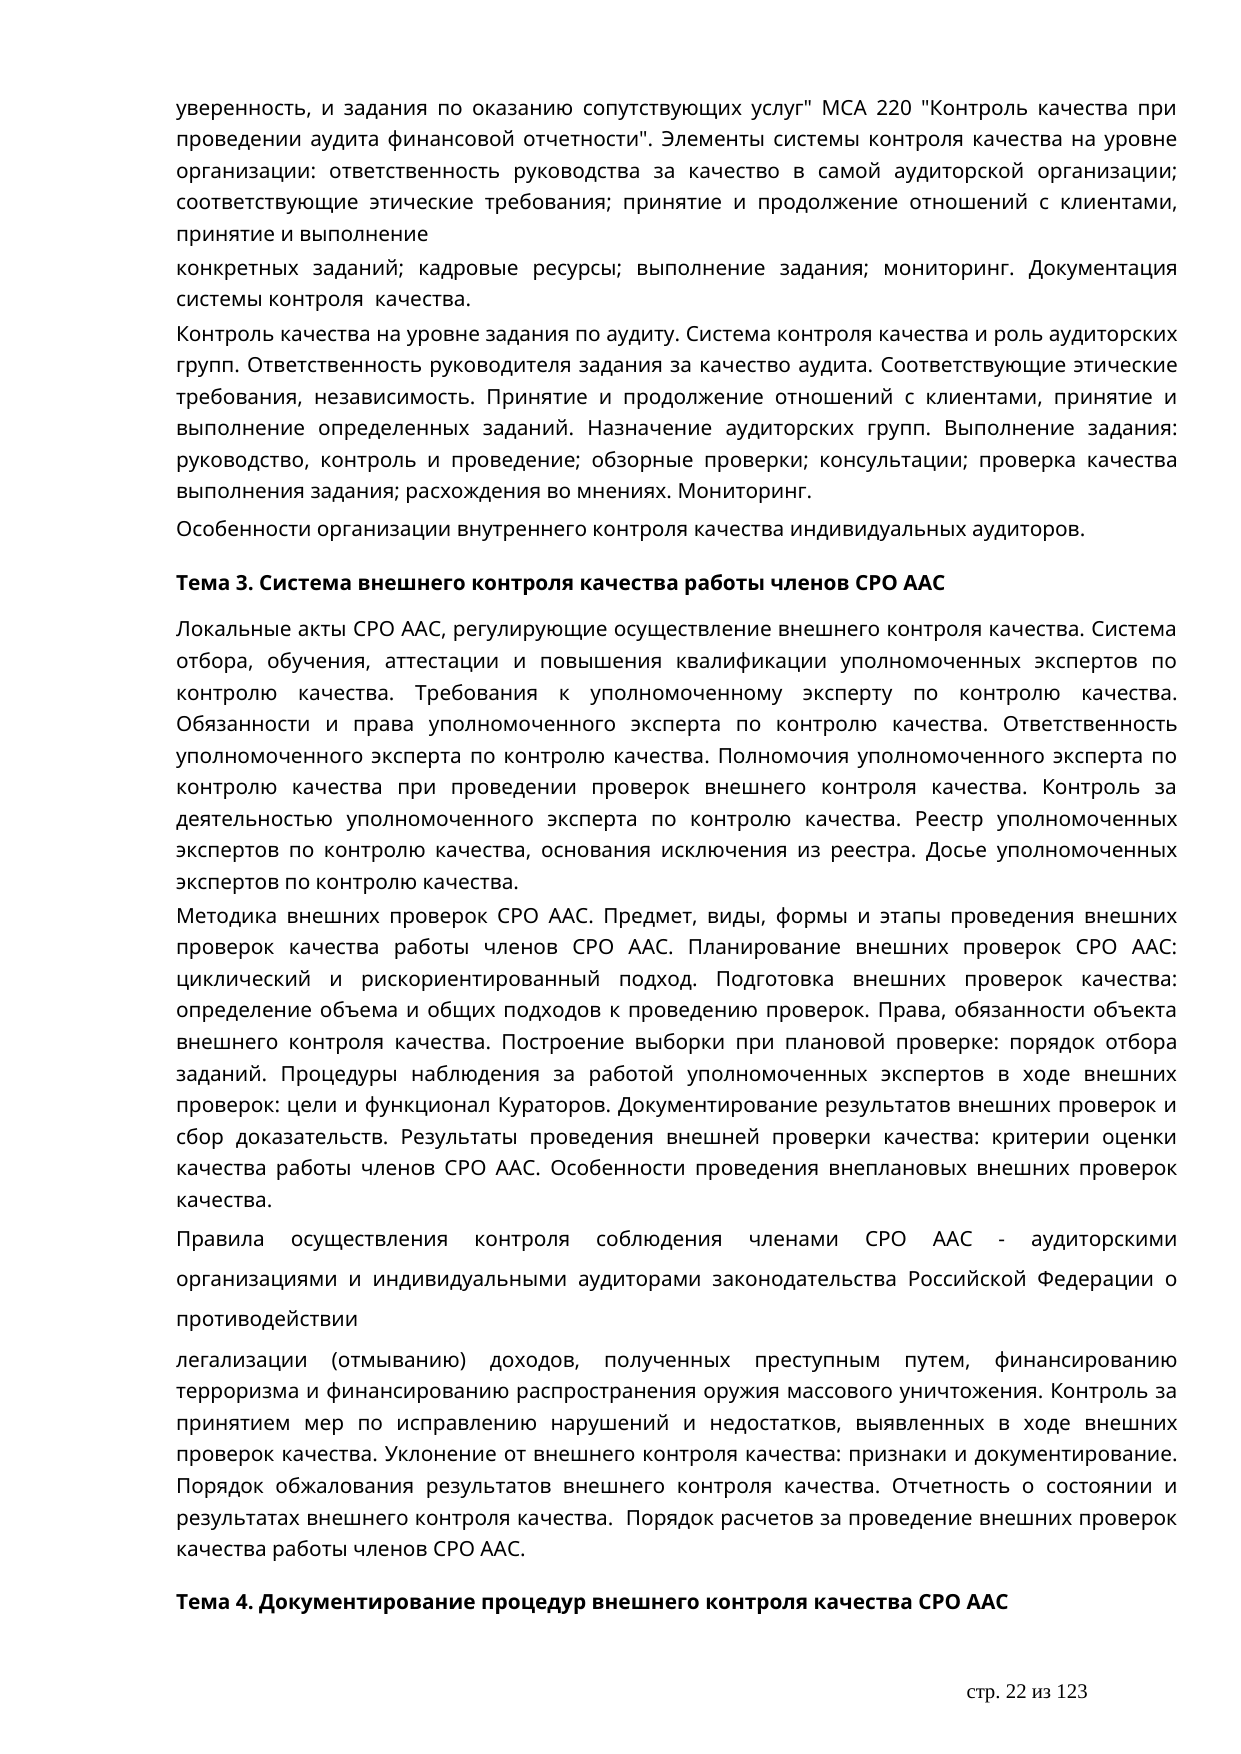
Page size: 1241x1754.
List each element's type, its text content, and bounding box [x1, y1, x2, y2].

text Методика внешних проверок СРО ААС. Предмет, виды, формы и этапы проведения внешних проверок качества работы членов СРО ААС. Планирование внешних проверок СРО ААС: циклический и рискориентированный подход. Подготовка внешних проверок качества: определение объема и общих подходов к проведению проверок. Права, обязанности объекта внешнего контроля качества. Построение выборки при плановой проверке: порядок отбора заданий. Процедуры наблюдения за работой уполномоченных экспертов в ходе внешних проверок: цели и функционал Кураторов. Документирование результатов внешних проверок и сбор доказательств. Результаты проведения внешней проверки качества: критерии оценки качества работы членов СРО ААС. Особенности проведения внеплановых внешних проверок качества. [176, 901, 1178, 1213]
text легализации (отмыванию) доходов, полученных преступным путем, финансированию терроризма и финансированию распространения оружия массового уничтожения. Контроль за принятием мер по исправлению нарушений и недостатков, выявленных в ходе внешних проверок качества. Уклонение от внешнего контроля качества: признаки и документирование. Порядок обжалования результатов внешнего контроля качества. Отчетность о состоянии и результатах внешнего контроля качества. Порядок расчетов за проведение внешних проверок качества работы членов СРО ААС. [176, 1345, 1178, 1563]
text Локальные акты СРО ААС, регулирующие осуществление внешнего контроля качества. Система отбора, обучения, аттестации и повышения квалификации уполномоченных экспертов по контролю качества. Требования к уполномоченному эксперту по контролю качества. Обязанности и права уполномоченного эксперта по контролю качества. Ответственность уполномоченного эксперта по контролю качества. Полномочия уполномоченного эксперта по контролю качества при проведении проверок внешнего контроля качества. Контроль за деятельностью уполномоченного эксперта по контролю качества. Реестр уполномоченных экспертов по контролю качества, основания исключения из реестра. Досье уполномоченных экспертов по контролю качества. [176, 614, 1178, 896]
text конкретных заданий; кадровые ресурсы; выполнение задания; мониторинг. Документация системы контроля качества. [176, 253, 1178, 313]
text Правила осуществления контроля соблюдения членами СРО ААС - аудиторскими организациями и индивидуальными аудиторами законодательства Российской Федерации о противодействии [176, 1224, 1178, 1333]
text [176, 93, 1178, 247]
text Контроль качества на уровне задания по аудиту. Система контроля качества и роль аудиторских групп. Ответственность руководителя задания за качество аудита. Соответствующие этические требования, независимость. Принятие и продолжение отношений с клиентами, принятие и выполнение определенных заданий. Назначение аудиторских групп. Выполнение задания: руководство, контроль и проведение; обзорные проверки; консультации; проверка качества выполнения задания; расхождения во мнениях. Мониторинг. [176, 319, 1178, 505]
text Тема 3. Система внешнего контроля качества работы членов СРО ААС [176, 568, 1178, 596]
text Тема 4. Документирование процедур внешнего контроля качества СРО ААС [176, 1587, 1178, 1615]
text Особенности организации внутреннего контроля качества индивидуальных аудиторов. [176, 514, 1178, 543]
